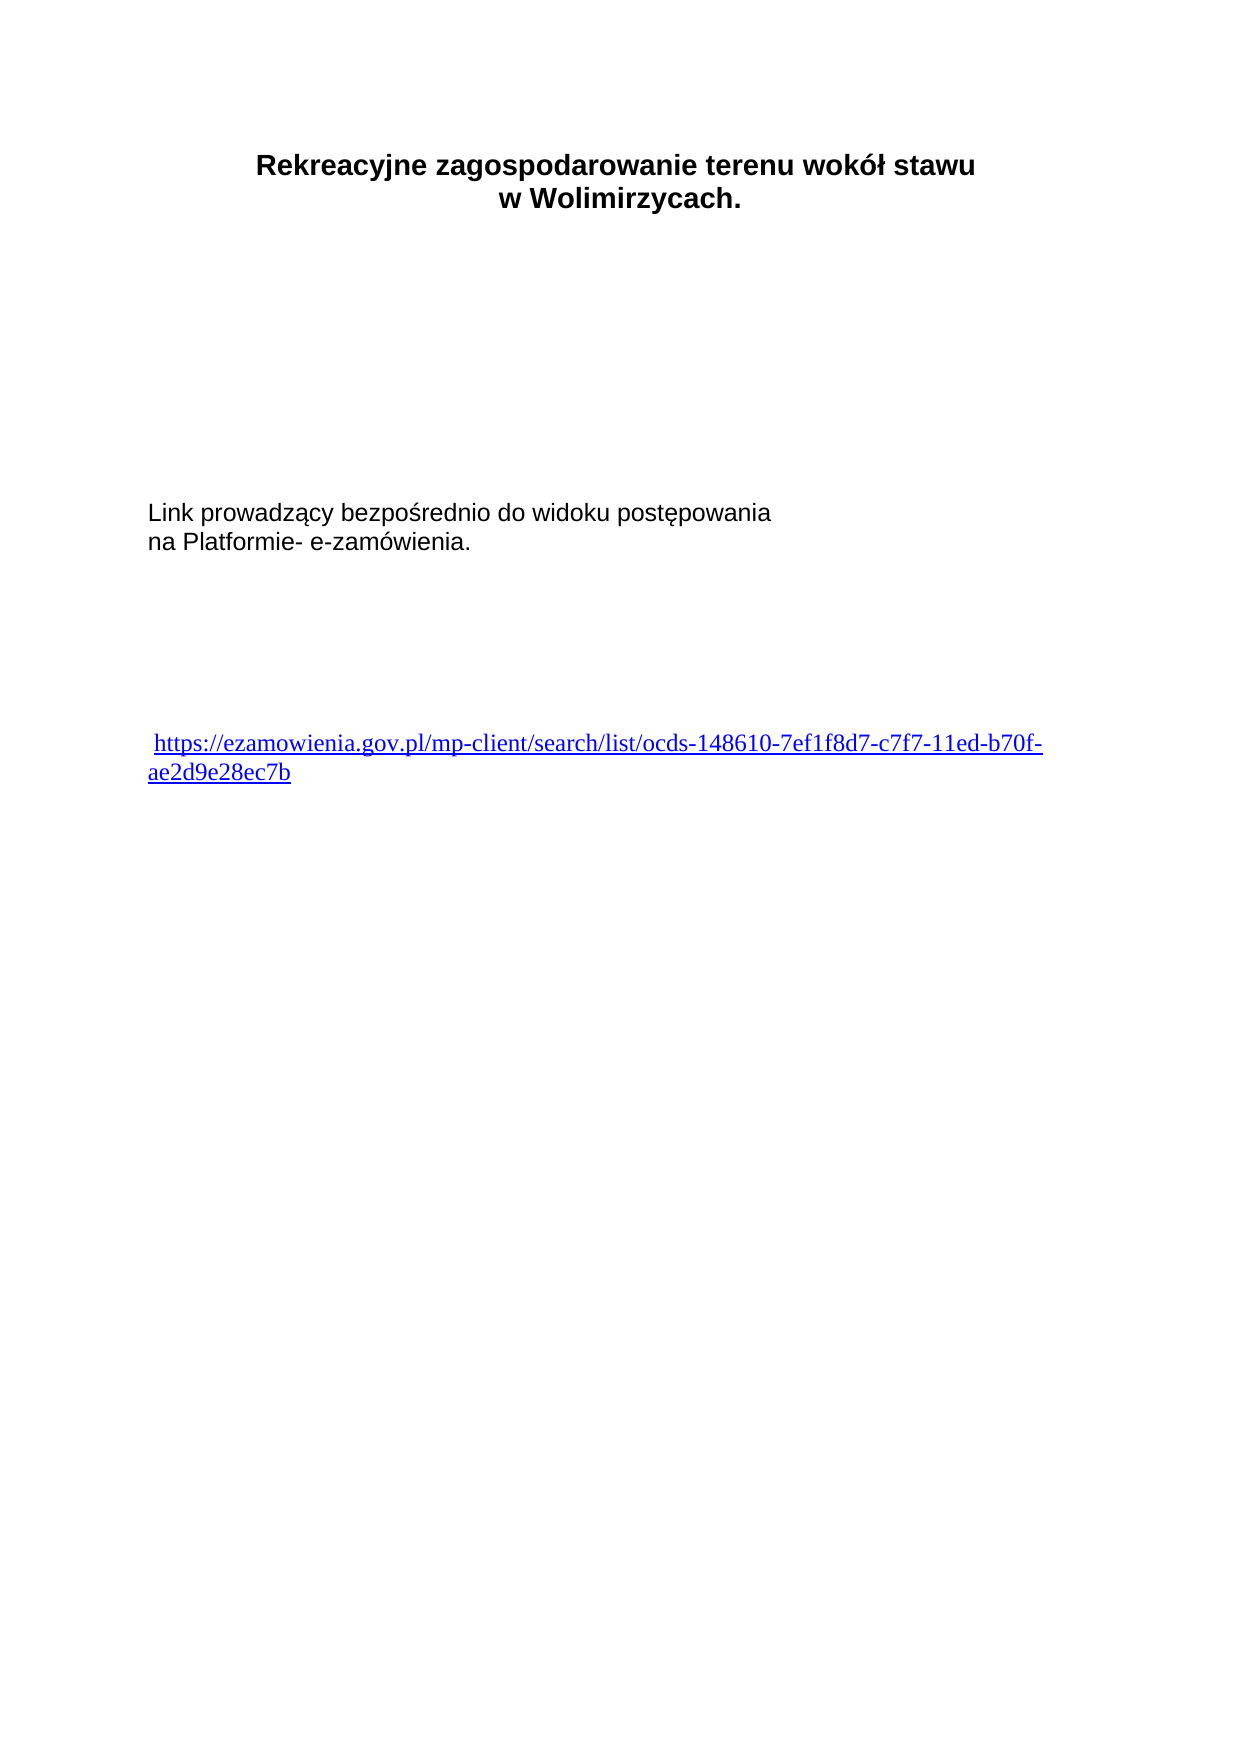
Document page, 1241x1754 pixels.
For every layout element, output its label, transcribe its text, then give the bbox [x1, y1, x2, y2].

text https://ezamowienia.gov.pl/mp-client/search/list/ocds-148610-7ef1f8d7-c7f7-11ed-b70f-ae2d9e28ec7b [148, 728, 1093, 786]
text na Platformie- e-zamówienia. [148, 527, 1093, 556]
text Link prowadzący bezpośrednio do widoku postępowania [148, 498, 1093, 527]
text Rekreacyjne zagospodarowanie terenu wokół stawu w Wolimirzycach. [742, 148, 1093, 215]
text Rekreacyjne zagospodarowanie terenu wokół stawu w Wolimirzycach. [148, 148, 499, 215]
